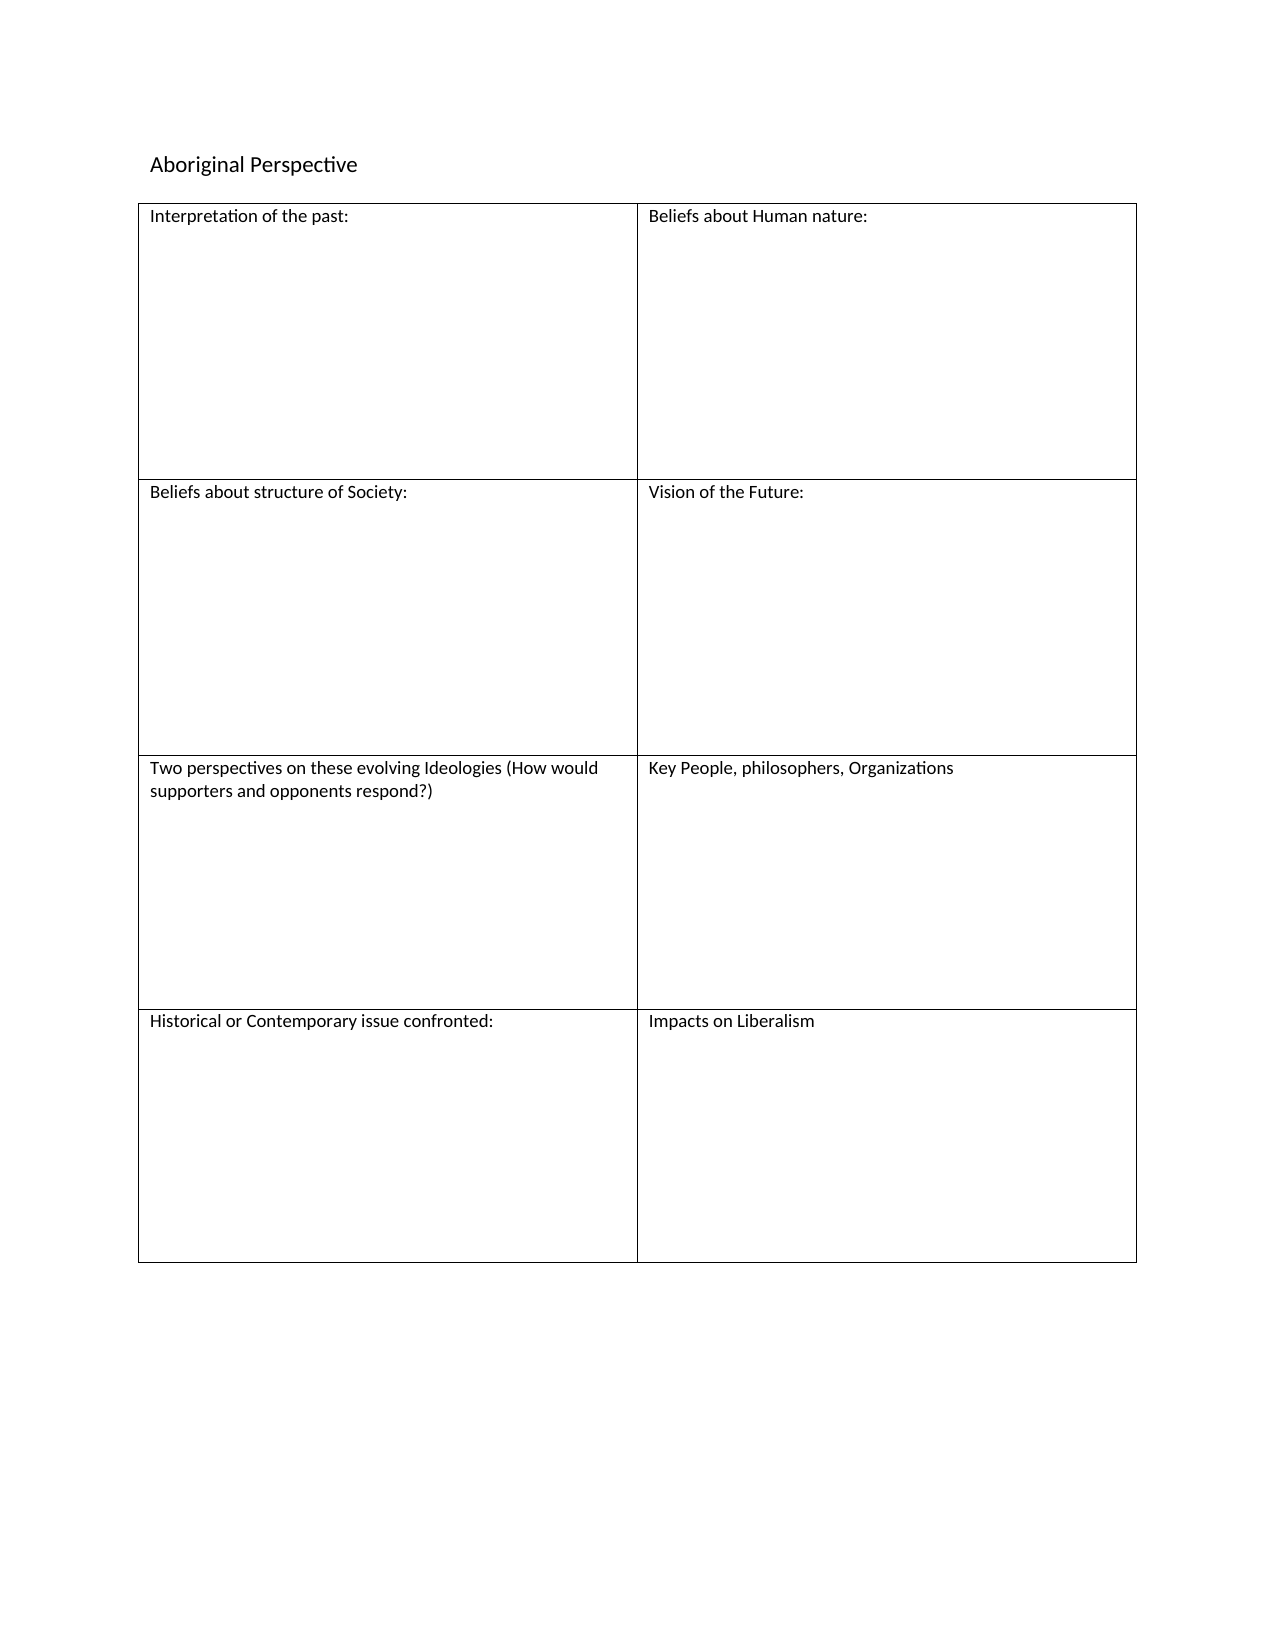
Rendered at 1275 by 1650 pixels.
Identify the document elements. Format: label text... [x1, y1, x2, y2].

table_header Beliefs about Human nature: [638, 204, 1136, 479]
table_cell Two perspectives on these evolving Ideologies (How would supporters and opponents respond?) [139, 756, 637, 1008]
table_cell Vision of the Future: [638, 480, 1136, 755]
table_cell Beliefs about structure of Society: [139, 480, 637, 755]
table_header Interpretation of the past: [139, 204, 637, 479]
table_cell Historical or Contemporary issue confronted: [139, 1010, 637, 1262]
table_cell Impacts on Liberalism [638, 1010, 1136, 1262]
text Aboriginal Perspective [150, 150, 1125, 178]
table_cell Key People, philosophers, Organizations [638, 756, 1136, 1008]
